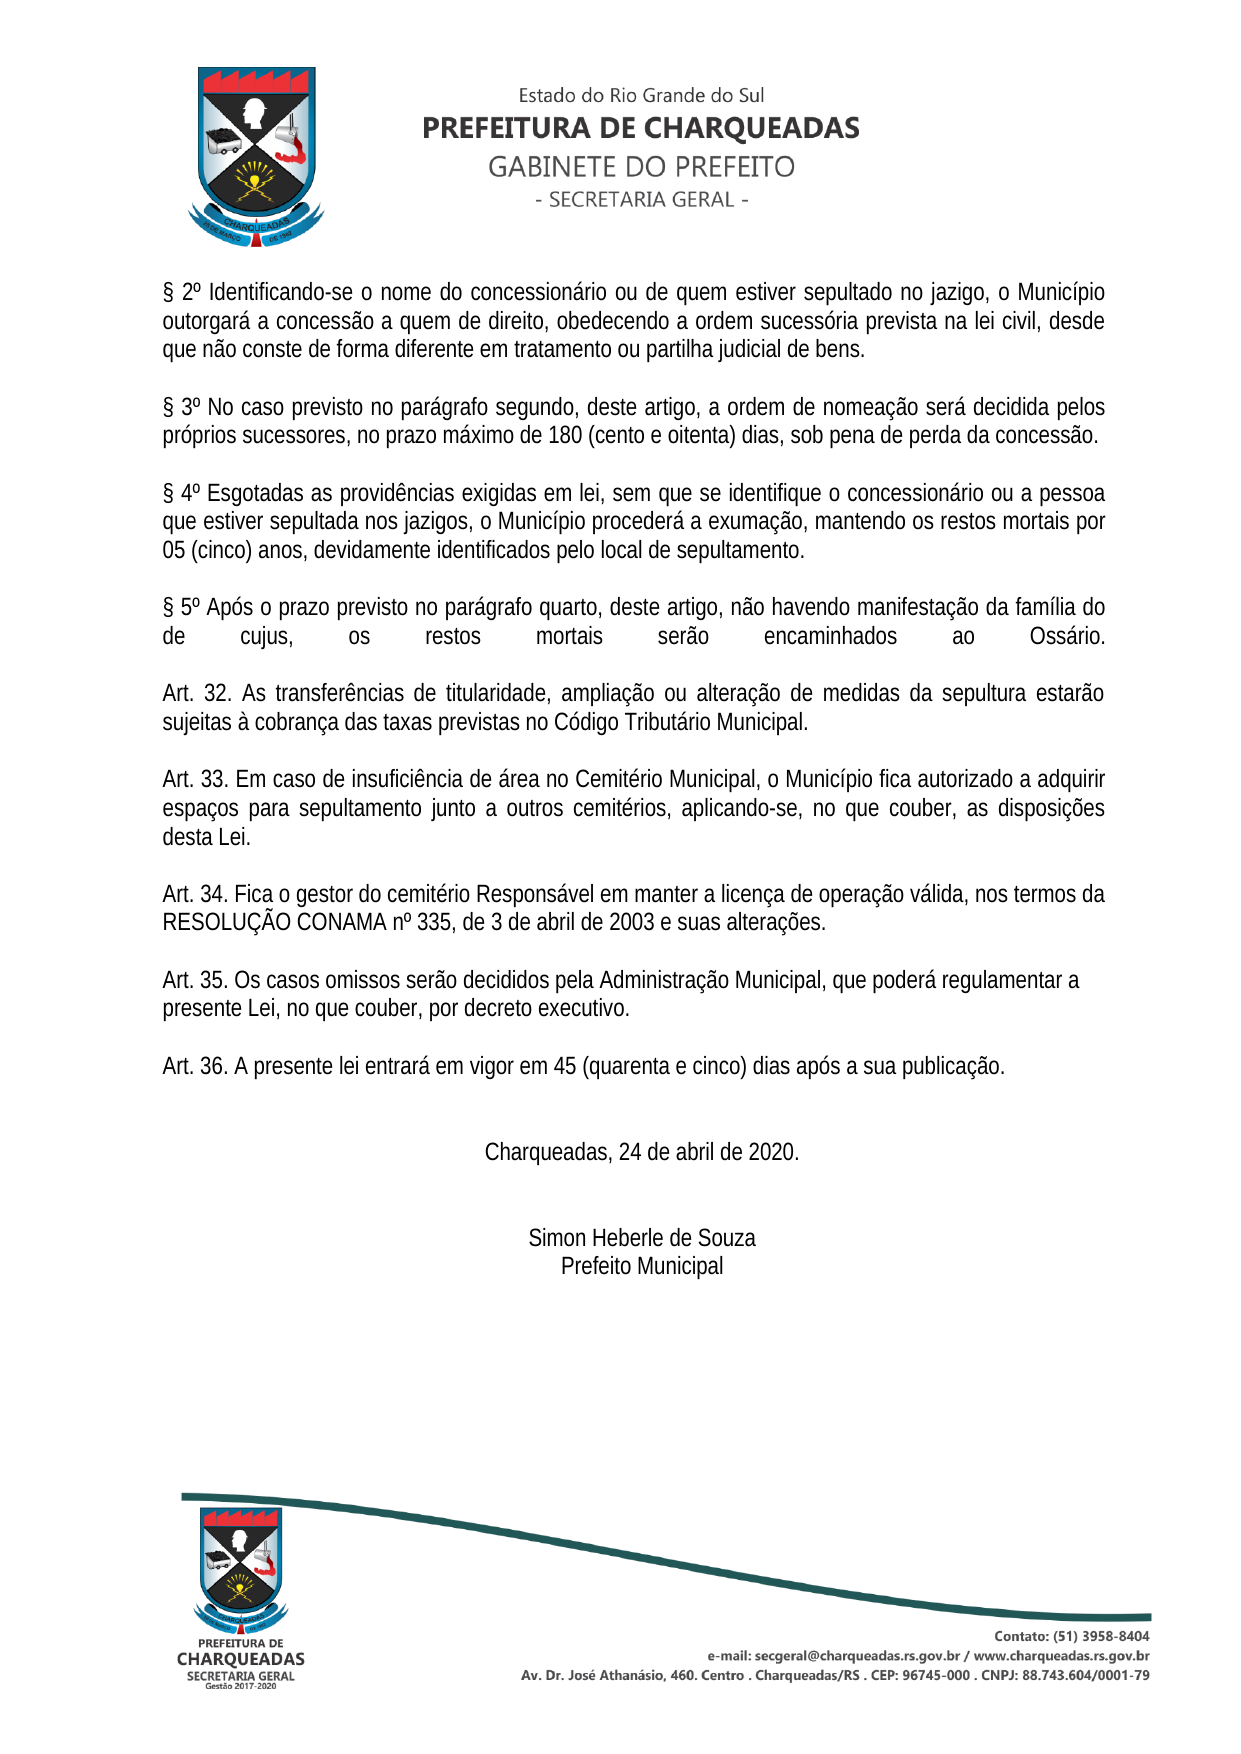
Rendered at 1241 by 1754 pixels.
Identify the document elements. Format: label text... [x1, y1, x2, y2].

title Prefeito Municipal [177, 1251, 1107, 1280]
text § 3º No caso previsto no parágrafo segundo, deste artigo, a ordem de nomeação será decidida pelos próprios sucessores, no prazo máximo de 180 (cento e oitenta) dias, sob pena de perda da concessão. [162, 363, 1107, 449]
text Simon Heberle de Souza [177, 1222, 1107, 1251]
text § 4º Esgotadas as providências exigidas em lei, sem que se identifique o concessionário ou a pessoa que estiver sepultada nos jazigos, o Município procederá a exumação, mantendo os restos mortais por 05 (cinco) anos, devidamente identificados pelo local de sepultamento. [162, 449, 1107, 564]
picture [424, 87, 859, 207]
text Art. 34. Fica o gestor do cemitério Responsável em manter a licença de operação válida, nos termos da RESOLUÇÃO CONAMA nº 335, de 3 de abril de 2003 e suas alterações. [162, 850, 1107, 936]
text Art. 35. Os casos omissos serão decididos pela Administração Municipal, que poderá regulamentar a presente Lei, no que couber, por decreto executivo. Art. 36. A presente lei entrará em vigor em 45 (quarenta e cinco) dias após a sua publicação. [162, 936, 1107, 1079]
picture [204, 95, 308, 211]
text § 2º Identificando-se o nome do concessionário ou de quem estiver sepultado no jazigo, o Município outorgará a concessão a quem de direito, obedecendo a ordem sucessória prevista na lei civil, desde que não conste de forma diferente em tratamento ou partilha judicial de bens. [162, 248, 1107, 363]
text § 5º Após o prazo previsto no parágrafo quarto, deste artigo, não havendo manifestação da família do de cujus, os restos mortais serão encaminhados ao Ossário. Art. 32. As transferências de titularidade, ampliação ou alteração de medidas da sepultura estarão sujeitas à cobrança das taxas previstas no Código Tributário Municipal. [162, 564, 1107, 736]
picture [165, 67, 347, 248]
text Charqueadas, 24 de abril de 2020. [177, 1137, 1107, 1165]
picture [177, 1492, 1152, 1689]
text Art. 33. Em caso de insuficiência de área no Cemitério Municipal, o Município fica autorizado a adquirir espaços para sepultamento junto a outros cemitérios, aplicando-se, no que couber, as disposições desta Lei. [162, 736, 1107, 850]
